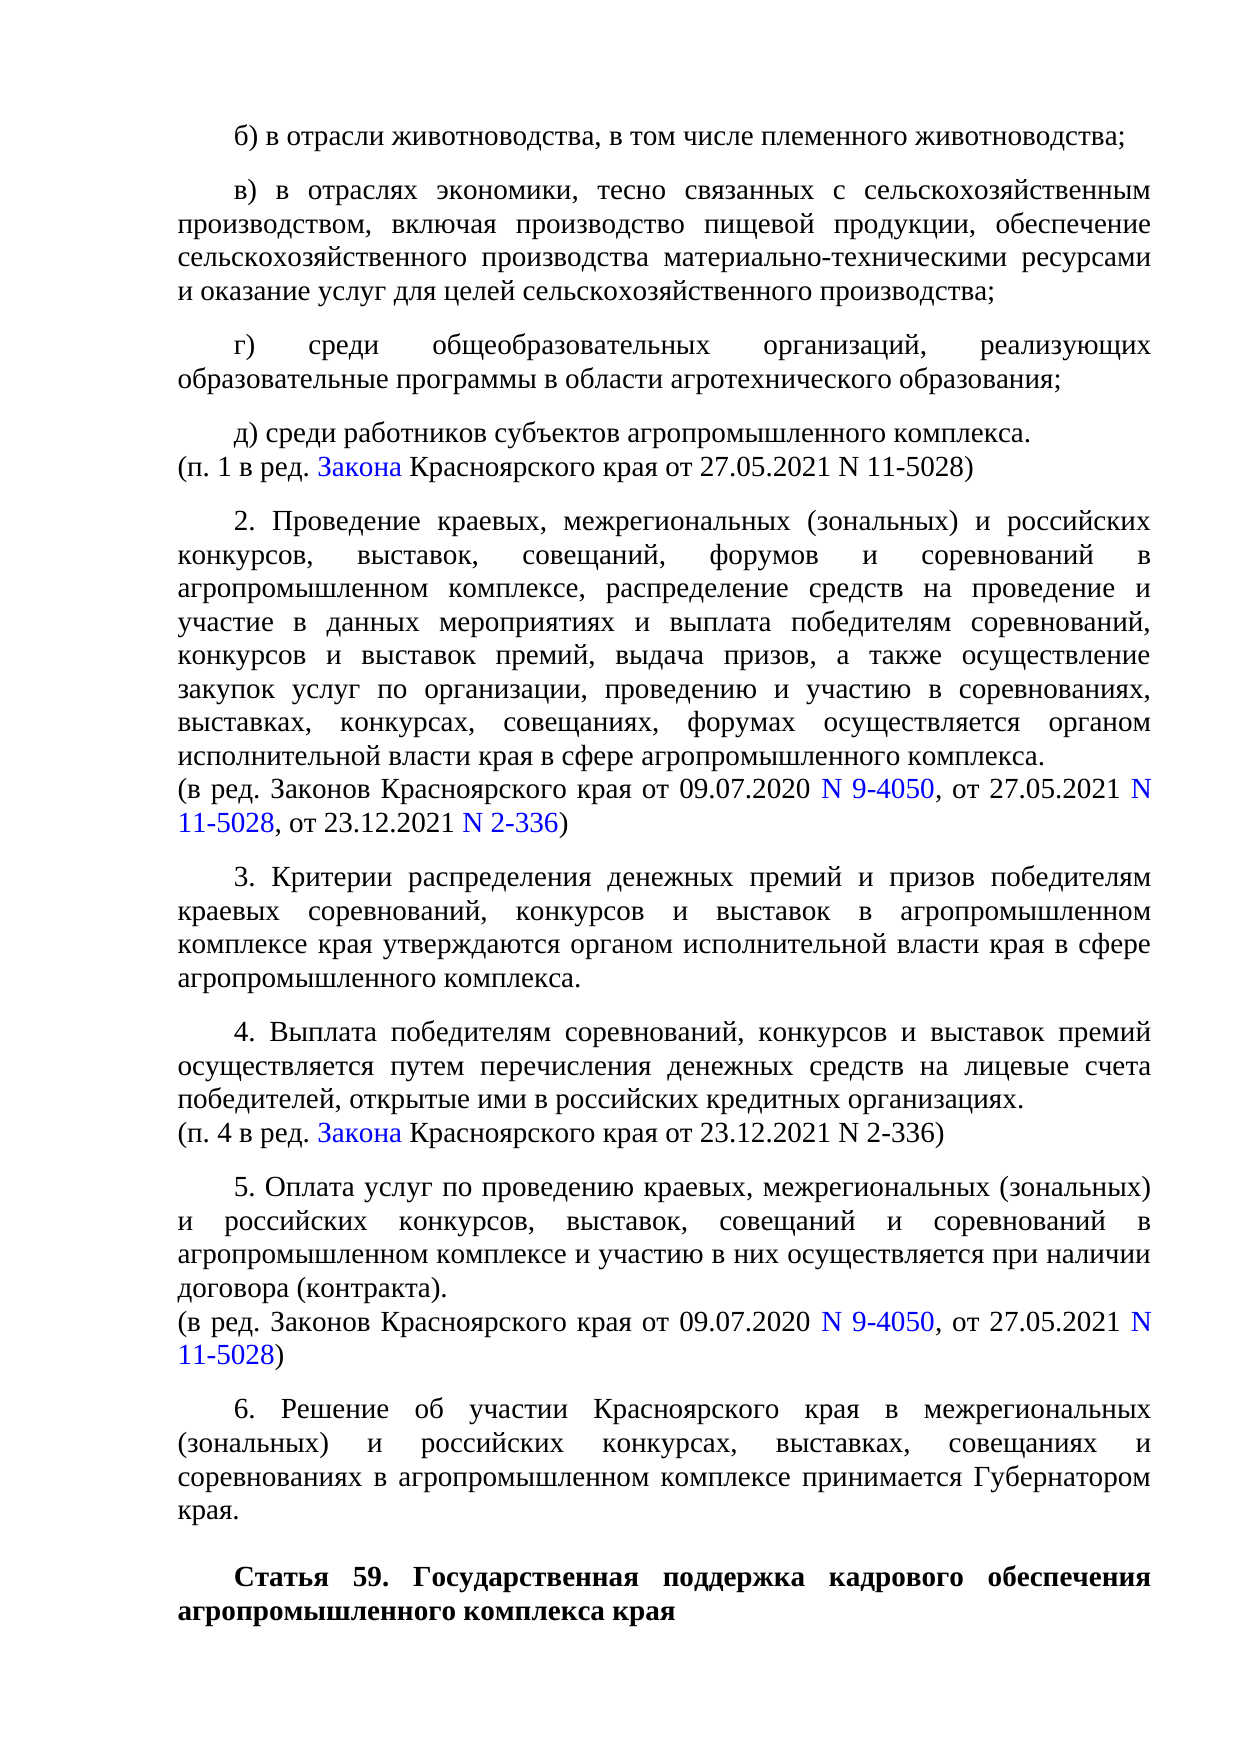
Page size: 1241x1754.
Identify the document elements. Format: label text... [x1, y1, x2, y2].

text б) в отрасли животноводства, в том числе племенного животноводства; [177, 118, 1152, 152]
text в) в отраслях экономики, тесно связанных с сельскохозяйственным производством, включая производство пищевой продукции, обеспечение сельскохозяйственного производства материально-техническими ресурсами и оказание услуг для целей сельскохозяйственного производства; [177, 172, 1152, 307]
text (в ред. Законов Красноярского края от 09.07.2020 N 9-4050, от 27.05.2021 N 11-5028) [177, 1304, 1152, 1371]
text 6. Решение об участии Красноярского края в межрегиональных (зональных) и российских конкурсах, выставках, совещаниях и соревнованиях в агропромышленном комплексе принимается Губернатором края. [177, 1392, 1152, 1526]
text (п. 1 в ред. Закона Красноярского края от 27.05.2021 N 11-5028) [177, 449, 1152, 482]
text 5. Оплата услуг по проведению краевых, межрегиональных (зональных) и российских конкурсов, выставок, совещаний и соревнований в агропромышленном комплексе и участию в них осуществляется при наличии договора (контракта). [177, 1169, 1152, 1304]
text 2. Проведение краевых, межрегиональных (зональных) и российских конкурсов, выставок, совещаний, форумов и соревнований в агропромышленном комплексе, распределение средств на проведение и участие в данных мероприятиях и выплата победителям соревнований, конкурсов и выставок премий, выдача призов, а также осуществление закупок услуг по организации, проведению и участию в соревнованиях, выставках, конкурсах, совещаниях, форумах осуществляется органом исполнительной власти края в сфере агропромышленного комплекса. [177, 503, 1152, 772]
text д) среди работников субъектов агропромышленного комплекса. [177, 415, 1152, 449]
text 3. Критерии распределения денежных премий и призов победителям краевых соревнований, конкурсов и выставок в агропромышленном комплексе края утверждаются органом исполнительной власти края в сфере агропромышленного комплекса. [177, 859, 1152, 994]
text 4. Выплата победителям соревнований, конкурсов и выставок премий осуществляется путем перечисления денежных средств на лицевые счета победителей, открытые ими в российских кредитных организациях. [177, 1014, 1152, 1115]
text (п. 4 в ред. Закона Красноярского края от 23.12.2021 N 2-336) [177, 1115, 1152, 1149]
text г) среди общеобразовательных организаций, реализующих образовательные программы в области агротехнического образования; [177, 327, 1152, 394]
title Статья 59. Государственная поддержка кадрового обеспечения агропромышленного комплекса края [177, 1559, 1152, 1626]
text (в ред. Законов Красноярского края от 09.07.2020 N 9-4050, от 27.05.2021 N 11-5028, от 23.12.2021 N 2-336) [177, 772, 1152, 839]
